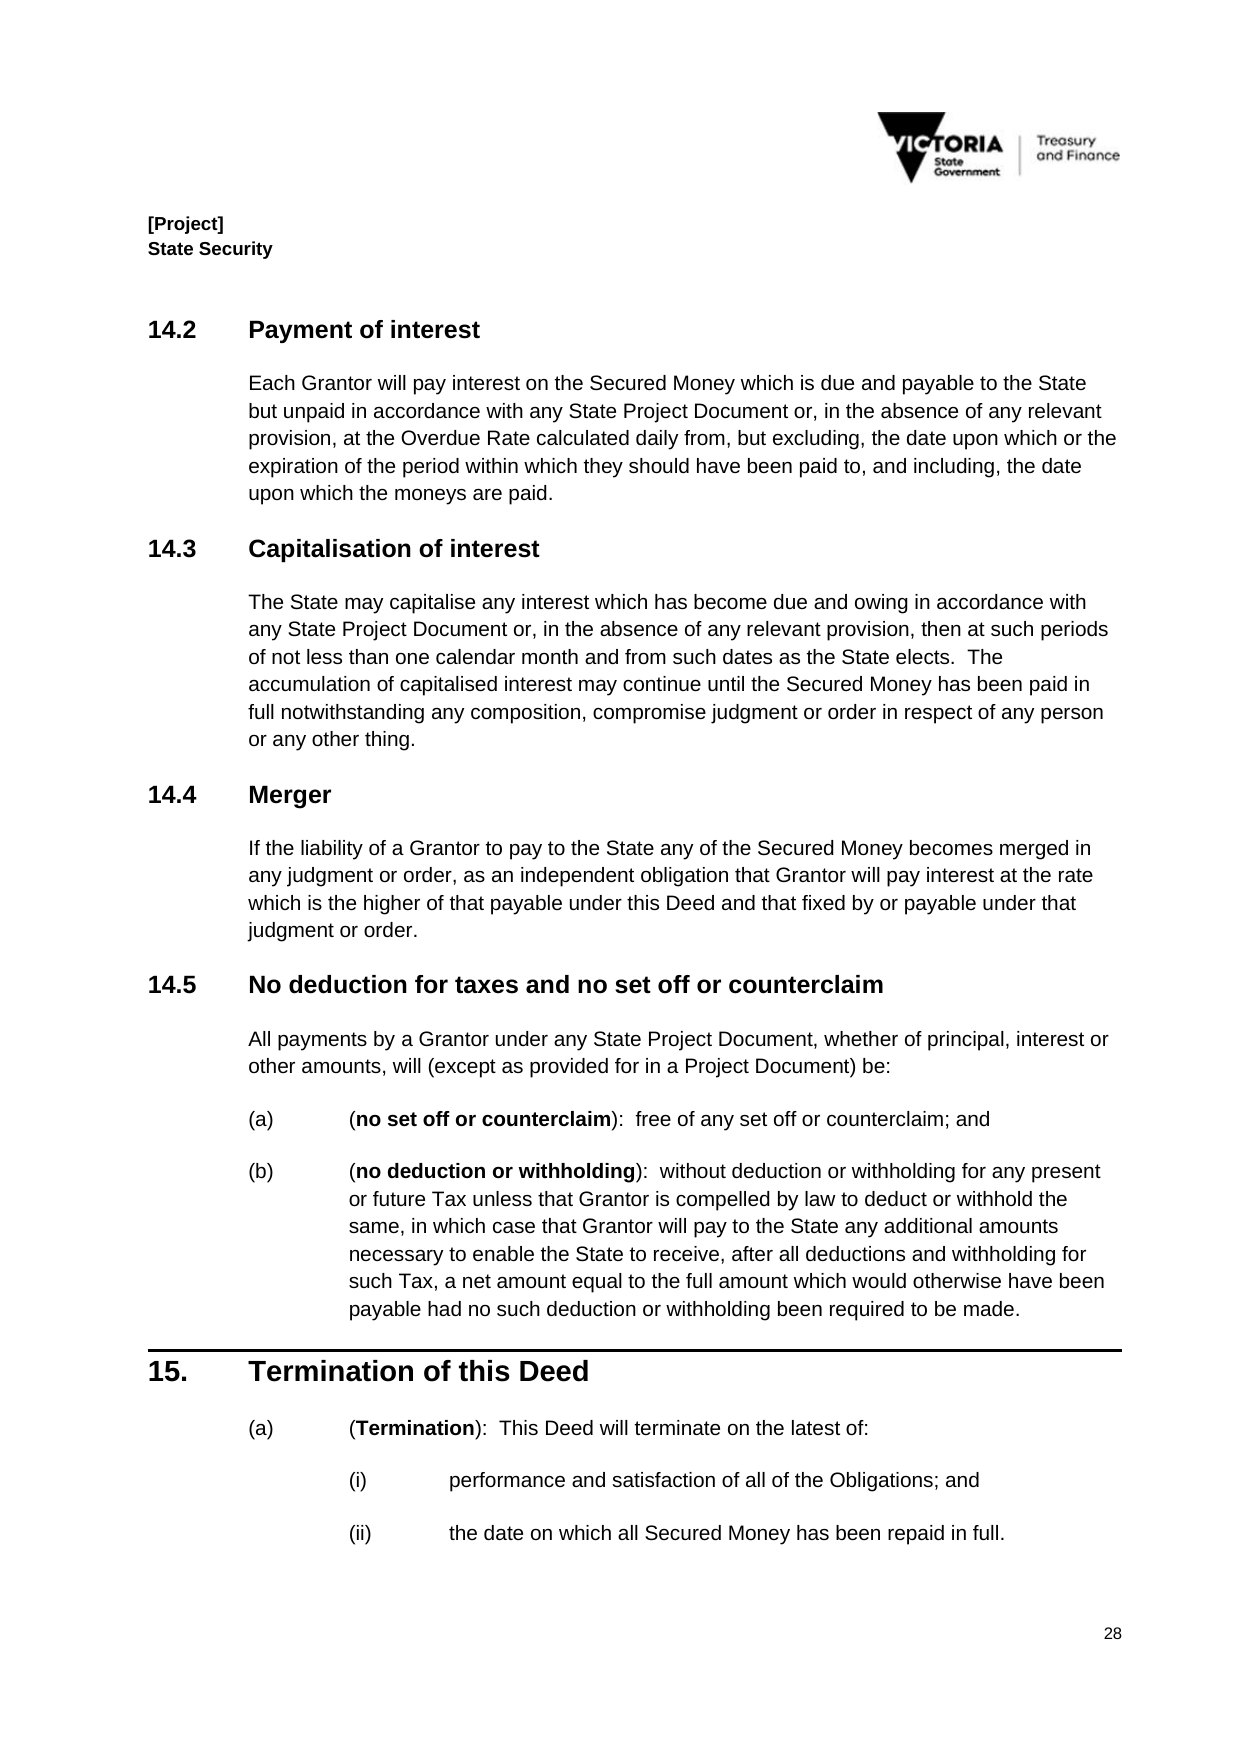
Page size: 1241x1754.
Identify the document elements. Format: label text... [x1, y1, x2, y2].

subtitle Termination of this Deed [148, 1352, 1122, 1388]
subtitle Merger [148, 779, 1122, 808]
subtitle (no deduction or withholding): without deduction or withholding for any present or future Tax unless that Grantor is compelled by law to deduct or withhold the same, in which case that Grantor will pay to the State any additional amounts necessary to enable the State to receive, after all deductions and withholding for such Tax, a net amount equal to the full amount which would otherwise have been payable had no such deduction or withholding been required to be made. [248, 1159, 1122, 1320]
subtitle the date on which all Secured Money has been repaid in full. [348, 1521, 1122, 1544]
text Each Grantor will pay interest on the Secured Money which is due and payable to the State but unpaid in accordance with any State Project Document or, in the absence of any relevant provision, at the Overdue Rate calculated daily from, but excluding, the date upon which or the expiration of the period within which they should have been paid to, and including, the date upon which the moneys are paid. [248, 371, 1122, 505]
subtitle (no set off or counterclaim): free of any set off or counterclaim; and [248, 1106, 1122, 1130]
subtitle (Termination): This Deed will terminate on the latest of: [248, 1416, 1122, 1439]
text The State may capitalise any interest which has become due and owing in accordance with any State Project Document or, in the absence of any relevant provision, then at such periods of not less than one calendar month and from such dates as the State elects. The accumulation of capitalised interest may continue until the Secured Money has been paid in full notwithstanding any composition, compromise judgment or order in respect of any person or any other thing. [248, 589, 1122, 751]
picture [877, 112, 1121, 185]
text All payments by a Grantor under any State Project Document, whether of principal, interest or other amounts, will (except as provided for in a Project Document) be: [248, 1026, 1122, 1078]
subtitle Capitalisation of interest [148, 534, 1122, 562]
subtitle Payment of interest [148, 315, 1122, 344]
subtitle performance and satisfaction of all of the Obligations; and [348, 1468, 1122, 1492]
text If the liability of a Grantor to pay to the State any of the Secured Money becomes merged in any judgment or order, as an independent obligation that Grantor will pay interest at the rate which is the higher of that payable under this Deed and that fixed by or payable under that judgment or order. [248, 836, 1122, 942]
subtitle No deduction for taxes and no set off or counterclaim [148, 971, 1122, 999]
